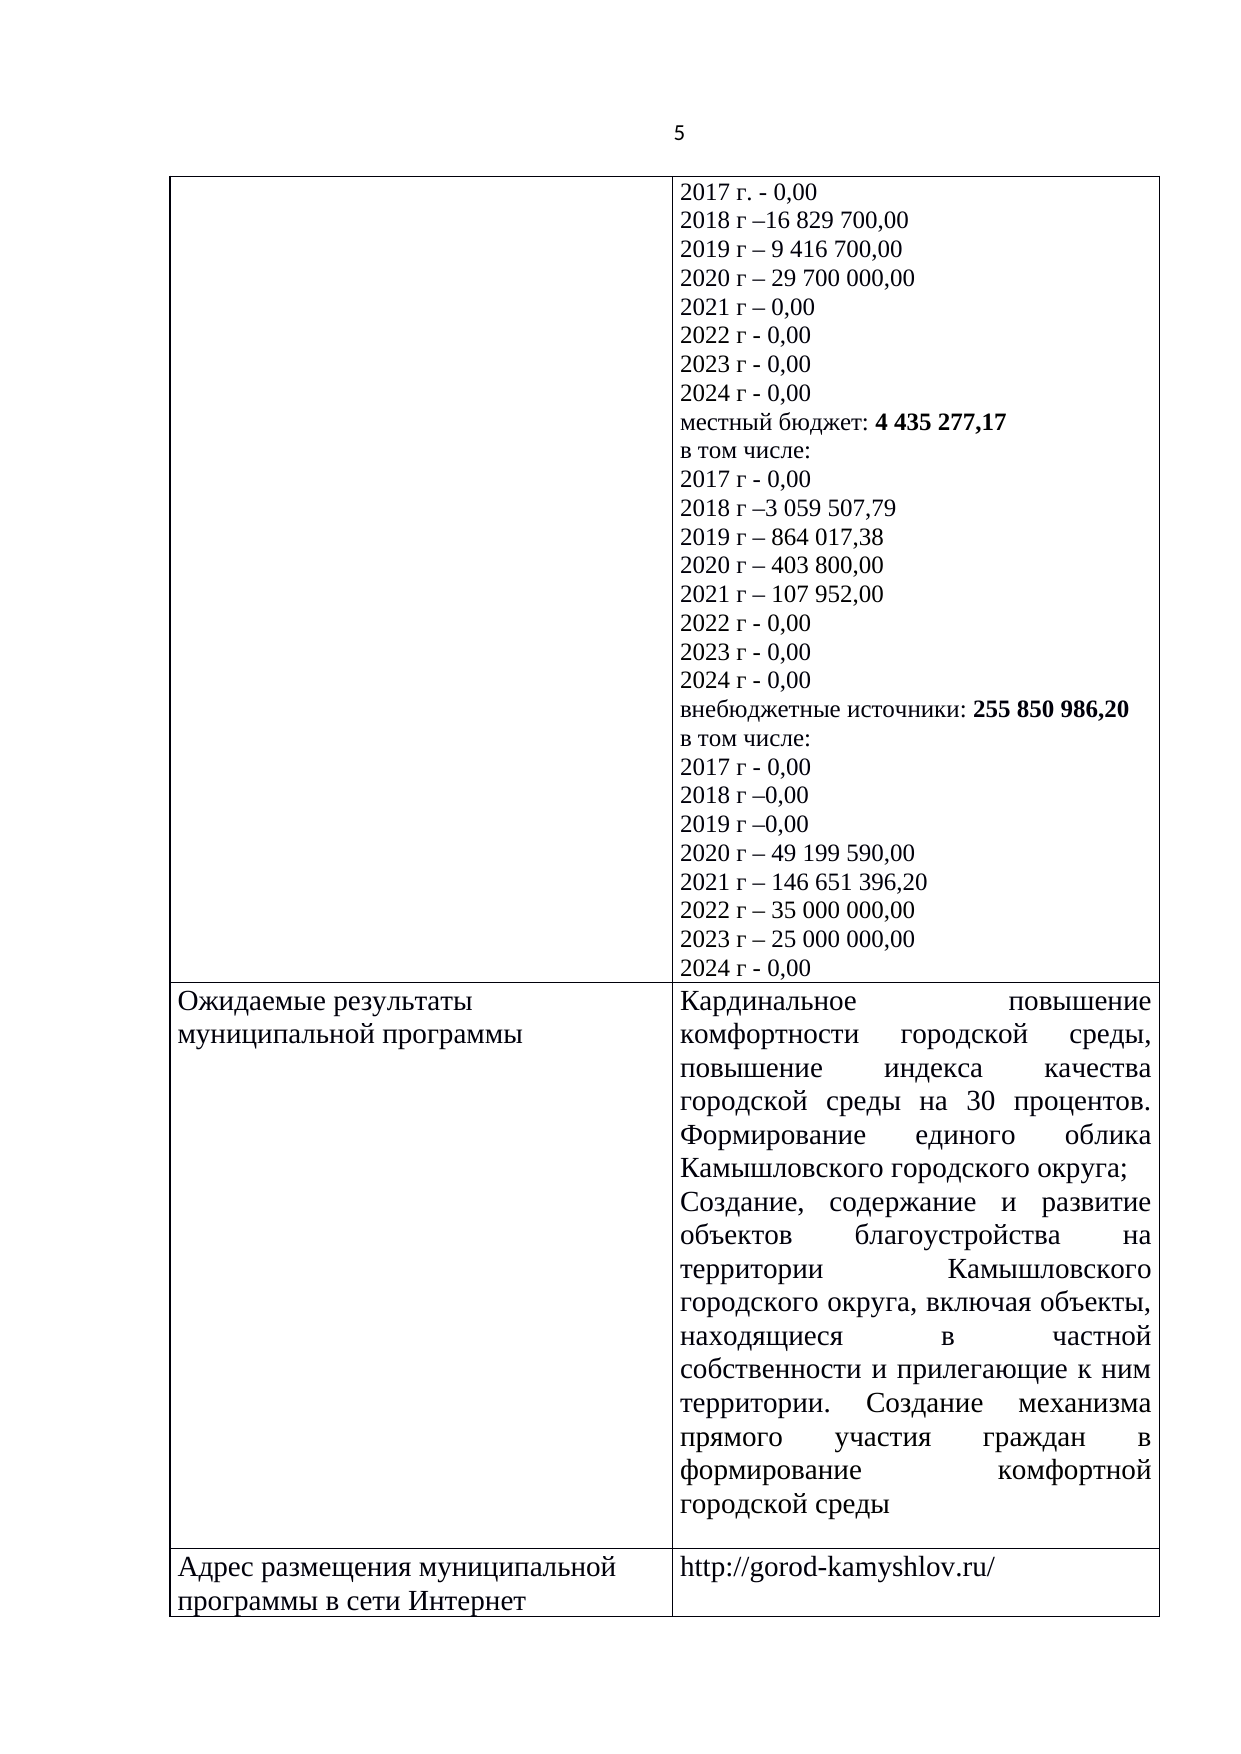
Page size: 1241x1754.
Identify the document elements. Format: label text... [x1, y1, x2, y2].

table_cell Адрес размещения муниципальной программы в сети Интернет [171, 1549, 672, 1616]
table_cell Кардинальное повышение комфортности городской среды, повышение индекса качества городской среды на 30 процентов. Формирование единого облика Камышловского городского округа; Создание, содержание и развитие объектов благоустройства на территории Камышловского городского округа, включая объекты, находящиеся в частной собственности и прилегающие к ним территории. Создание механизма прямого участия граждан в формирование комфортной городской среды [673, 983, 1159, 1548]
table_cell Ожидаемые результаты муниципальной программы [171, 983, 672, 1548]
table_cell http://gorod-kamyshlov.ru/ [673, 1549, 1159, 1616]
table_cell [171, 177, 672, 982]
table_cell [673, 177, 1159, 982]
